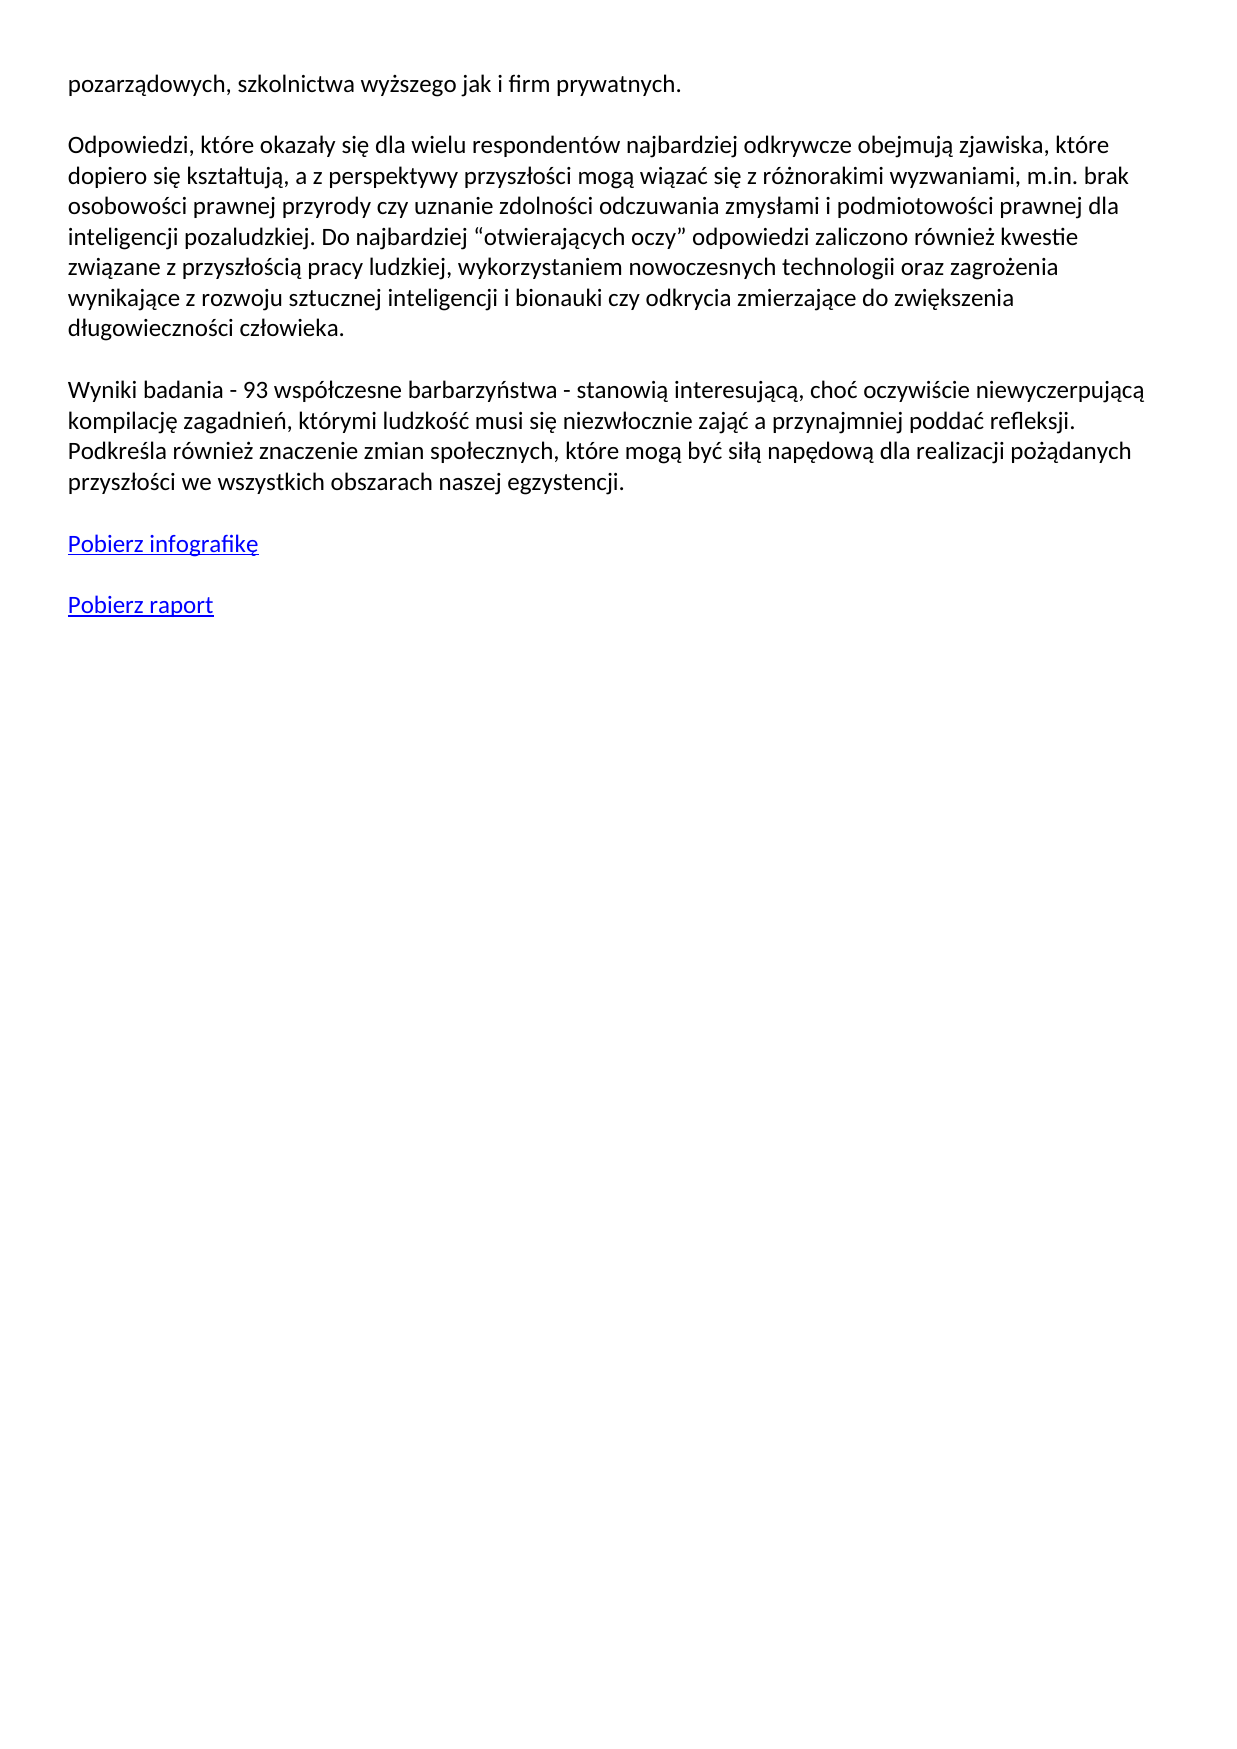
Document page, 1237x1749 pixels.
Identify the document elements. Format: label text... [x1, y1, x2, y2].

text Pobierz raport [68, 589, 1169, 620]
text Wyniki badania - 93 współczesne barbarzyństwa - stanowią interesującą, choć oczywiście niewyczerpującą kompilację zagadnień, którymi ludzkość musi się niezwłocznie zająć a przynajmniej poddać refleksji. Podkreśla również znaczenie zmian społecznych, które mogą być siłą napędową dla realizacji pożądanych przyszłości we wszystkich obszarach naszej egzystencji. [68, 374, 1169, 496]
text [68, 68, 1169, 98]
text Odpowiedzi, które okazały się dla wielu respondentów najbardziej odkrywcze obejmują zjawiska, które dopiero się kształtują, a z perspektywy przyszłości mogą wiązać się z różnorakimi wyzwaniami, m.in. brak osobowości prawnej przyrody czy uznanie zdolności odczuwania zmysłami i podmiotowości prawnej dla inteligencji pozaludzkiej. Do najbardziej “otwierających oczy” odpowiedzi zaliczono również kwestie związane z przyszłością pracy ludzkiej, wykorzystaniem nowoczesnych technologii oraz zagrożenia wynikające z rozwoju sztucznej inteligencji i bionauki czy odkrycia zmierzające do zwiększenia długowieczności człowieka. [68, 129, 1169, 343]
text Pobierz infografikę [68, 528, 1169, 558]
